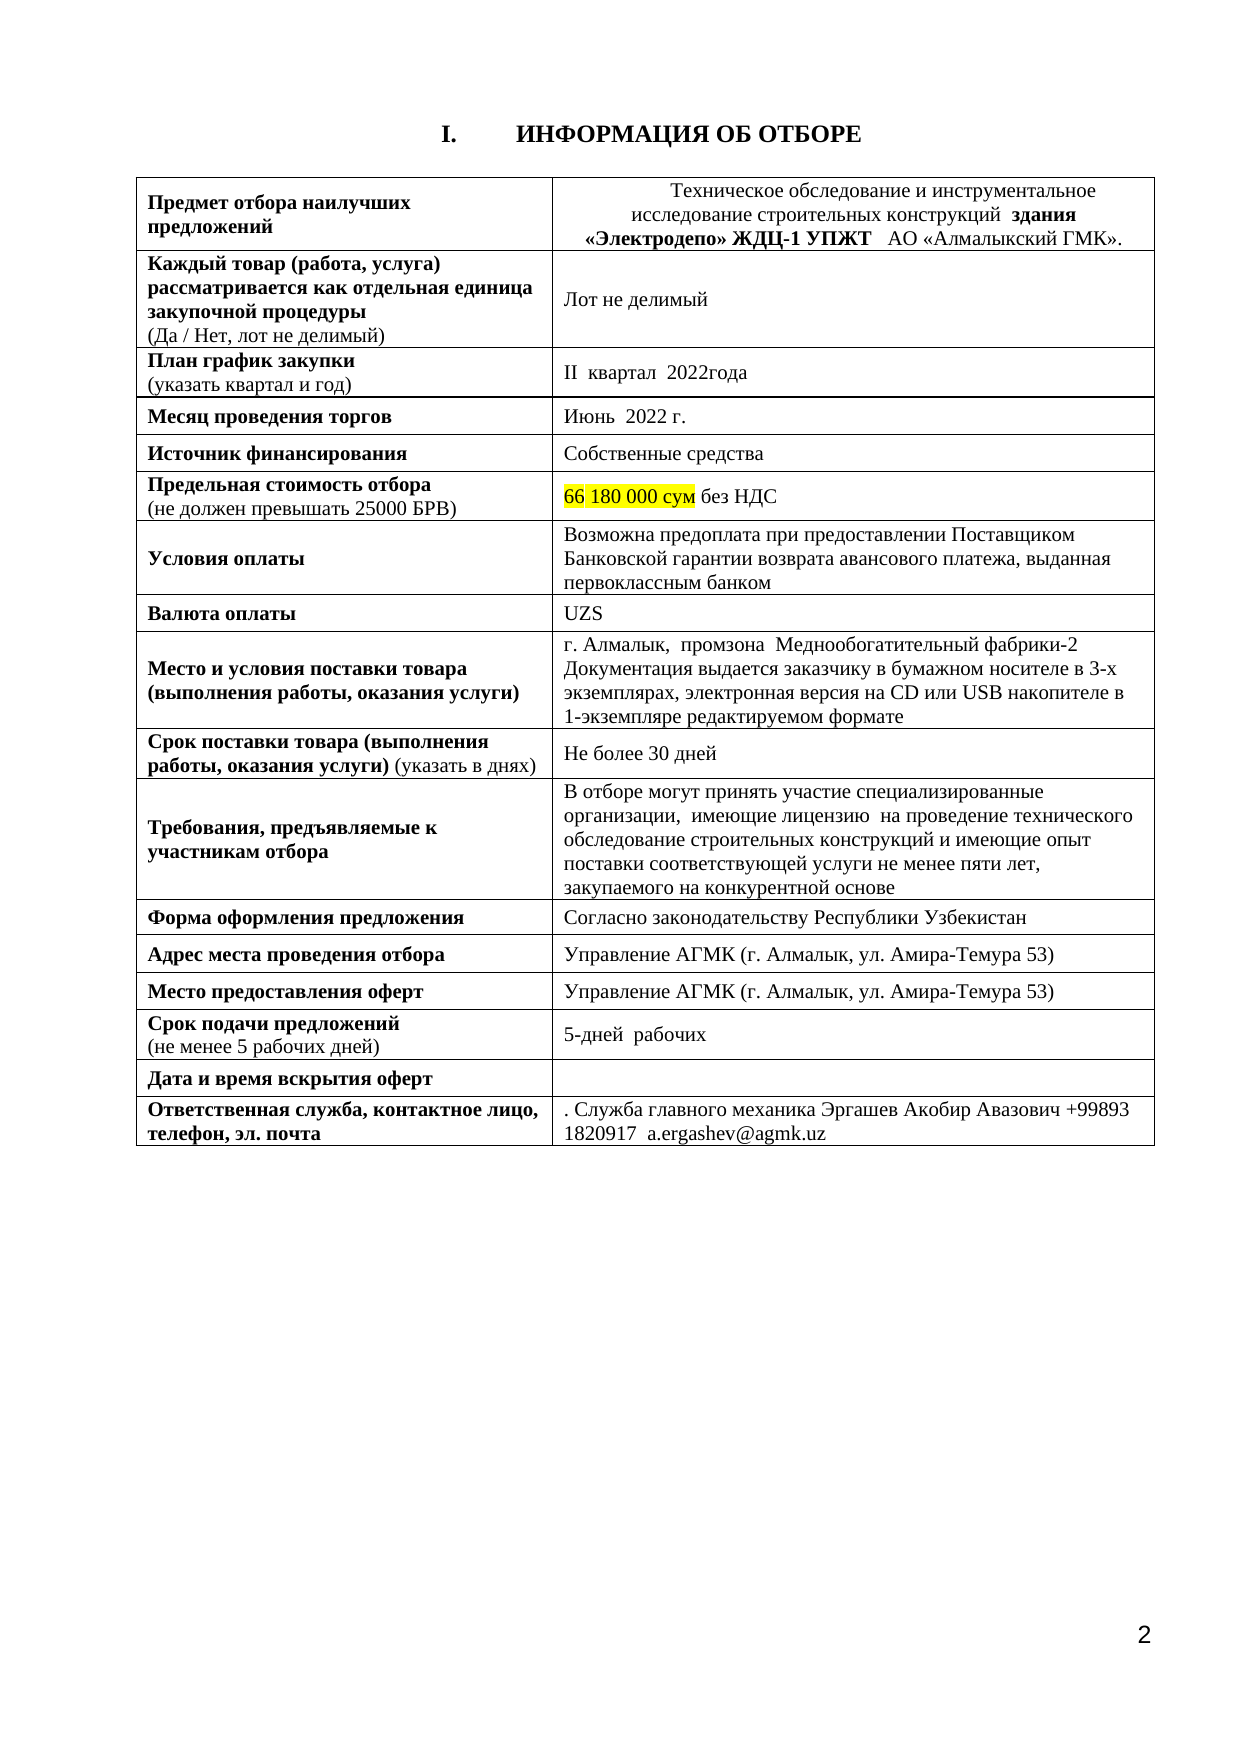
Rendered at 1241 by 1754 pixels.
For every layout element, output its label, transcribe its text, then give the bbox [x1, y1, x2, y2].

table_header Предмет отбора наилучших предложений [137, 178, 552, 250]
table_cell [553, 1060, 1154, 1096]
table_cell Июнь 2022 г. [553, 398, 1154, 434]
table_cell Форма оформления предложения [137, 900, 552, 934]
table_cell Срок подачи предложений (не менее 5 рабочих дней) [137, 1010, 552, 1058]
list ИНФОРМАЦИЯ ОБ ОТБОРЕ [151, 119, 1152, 148]
table_cell Не более 30 дней [553, 729, 1154, 777]
table_cell Собственные средства [553, 435, 1154, 471]
table_cell г. Алмалык, промзона Меднообогатительный фабрики-2 Документация выдается заказчику в бумажном носителе в 3-х экземплярах, электронная версия на СD или USB накопителе в 1-экземпляре редактируемом формате [553, 632, 1154, 728]
table_cell II квартал 2022года [553, 348, 1154, 396]
table_cell UZS [553, 595, 1154, 631]
table_cell Срок поставки товара (выполнения работы, оказания услуги) (указать в днях) [137, 729, 552, 777]
table_cell Дата и время вскрытия оферт [137, 1060, 552, 1096]
table_cell 5-дней рабочих [553, 1010, 1154, 1058]
table_cell Адрес места проведения отбора [137, 935, 552, 972]
table_cell Ответственная служба, контактное лицо, телефон, эл. почта [137, 1097, 552, 1145]
table_cell План график закупки (указать квартал и год) [137, 348, 552, 396]
table_cell Лот не делимый [553, 251, 1154, 347]
table_cell Предельная стоимость отбора (не должен превышать 25000 БРВ) [137, 472, 552, 520]
table_cell Место предоставления оферт [137, 973, 552, 1009]
table_cell Каждый товар (работа, услуга) рассматривается как отдельная единица закупочной процедуры (Да / Нет, лот не делимый) [137, 251, 552, 347]
table_cell Управление АГМК (г. Алмалык, ул. Амира-Темура 53) [553, 935, 1154, 972]
table_cell Управление АГМК (г. Алмалык, ул. Амира-Темура 53) [553, 973, 1154, 1009]
table_cell Источник финансирования [137, 435, 552, 471]
table_header Техническое обследование и инструментальное исследование строительных конструкций здания «Электродепо» ЖДЦ-1 УПЖТ АО «Алмалыкский ГМК». [553, 178, 1154, 250]
table_cell Возможна предоплата при предоставлении Поставщиком Банковской гарантии возврата авансового платежа, выданная первоклассным банком [553, 521, 1154, 594]
table_cell Месяц проведения торгов [137, 398, 552, 434]
table_cell Требования, предъявляемые к участникам отбора [137, 779, 552, 899]
table_cell В отборе могут принять участие специализированные организации, имеющие лицензию на проведение технического обследование строительных конструкций и имеющие опыт поставки соответствующей услуги не менее пяти лет, закупаемого на конкурентной основе [553, 779, 1154, 899]
table_cell Место и условия поставки товара (выполнения работы, оказания услуги) [137, 632, 552, 728]
table_cell . Служба главного механика Эргашев Акобир Авазович +99893 1820917 a.ergashev@agmk.uz [553, 1097, 1154, 1145]
table_cell Условия оплаты [137, 521, 552, 594]
table_cell 66 180 000 сум без НДС [553, 472, 1154, 520]
table_cell Согласно законодательству Республики Узбекистан [553, 900, 1154, 934]
table_cell Валюта оплаты [137, 595, 552, 631]
